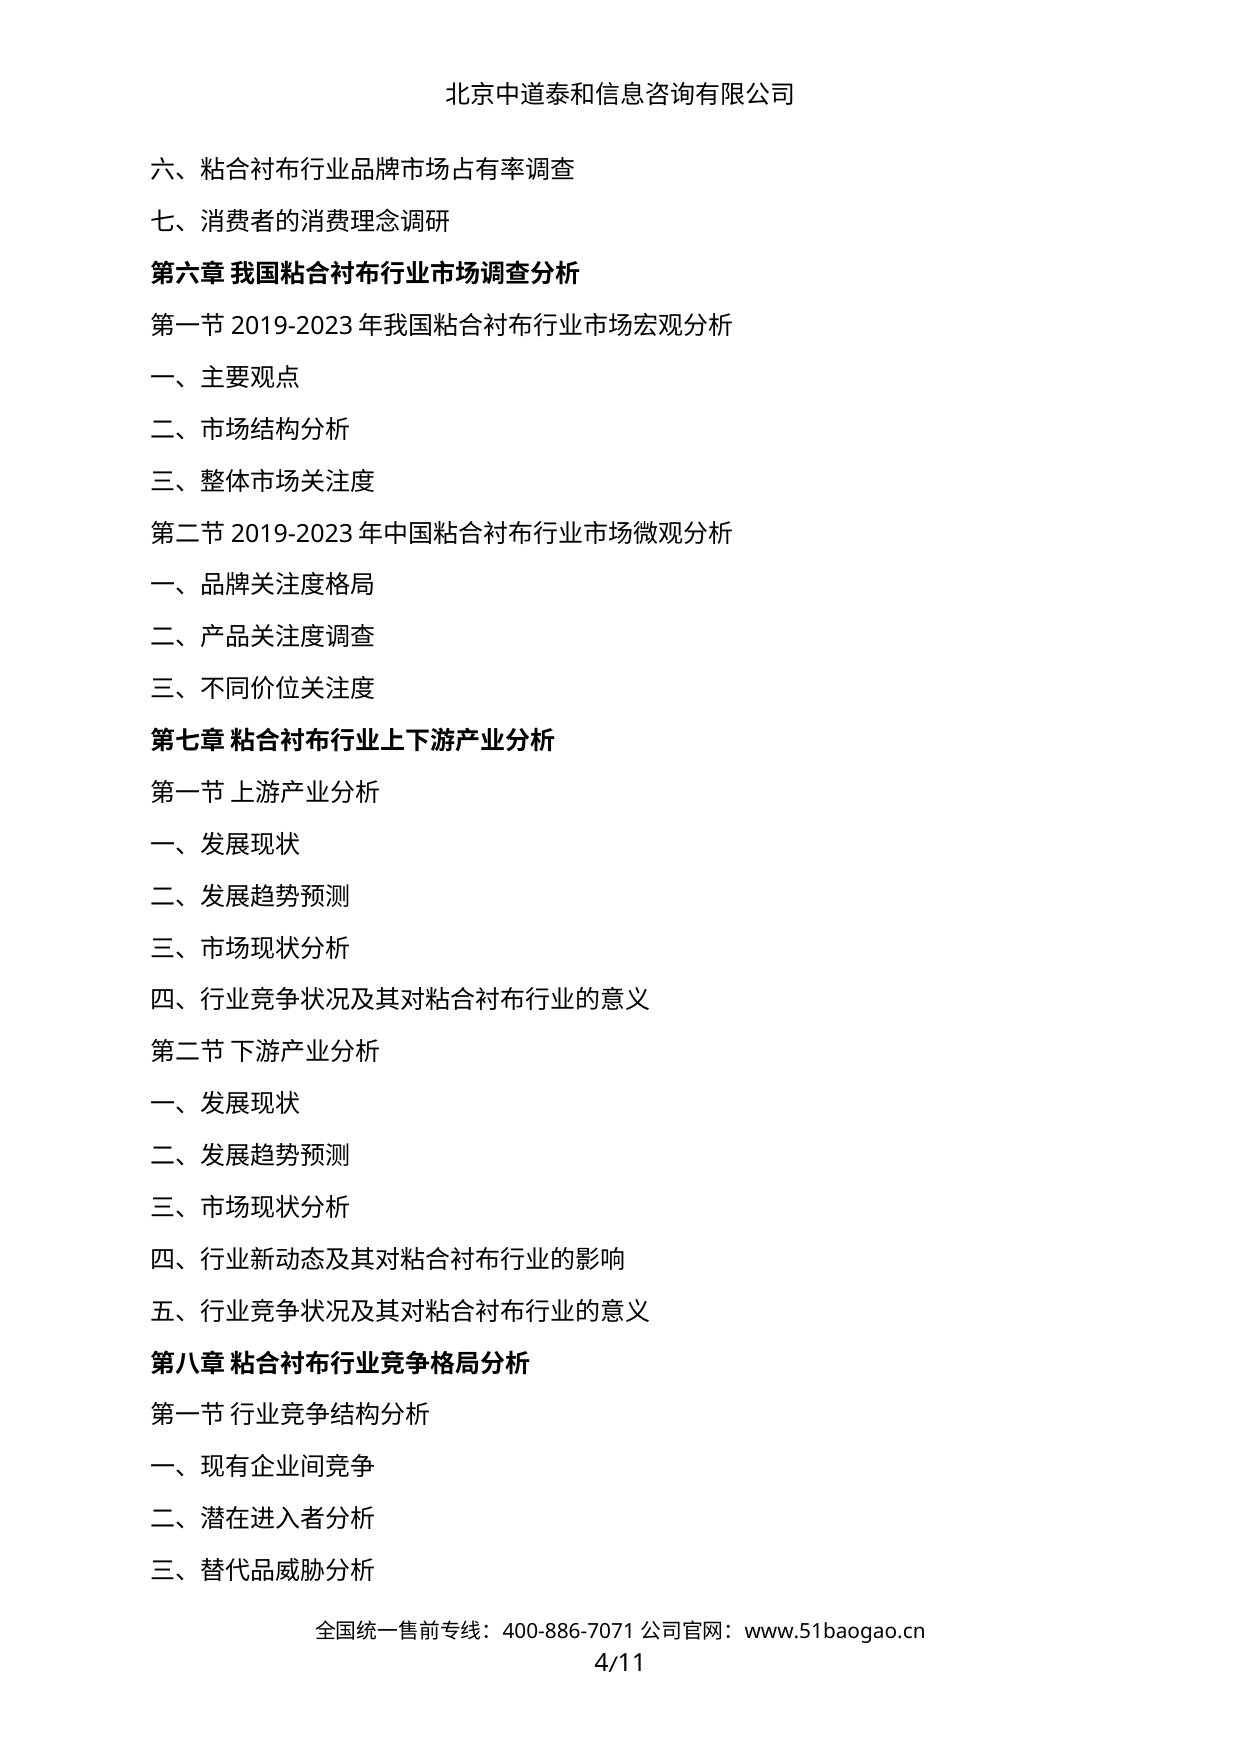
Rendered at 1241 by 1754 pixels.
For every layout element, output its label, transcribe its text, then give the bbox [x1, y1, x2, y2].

text 第一节 2019-2023年我国粘合衬布行业市场宏观分析 [150, 306, 1090, 342]
text 四、行业新动态及其对粘合衬布行业的影响 [150, 1239, 1090, 1276]
text 三、市场现状分析 [150, 928, 1090, 964]
text 二、发展趋势预测 [150, 876, 1090, 912]
text 第一节 上游产业分析 [150, 772, 1090, 809]
text 七、消费者的消费理念调研 [150, 202, 1090, 238]
text 一、发展现状 [150, 824, 1090, 861]
text 五、行业竞争状况及其对粘合衬布行业的意义 [150, 1291, 1090, 1327]
text 四、行业竞争状况及其对粘合衬布行业的意义 [150, 980, 1090, 1016]
text 二、发展趋势预测 [150, 1136, 1090, 1172]
text 第六章 我国粘合衬布行业市场调查分析 [150, 254, 1090, 290]
text 三、替代品威胁分析 [150, 1551, 1090, 1587]
text 二、市场结构分析 [150, 409, 1090, 446]
text 六、粘合衬布行业品牌市场占有率调查 [150, 150, 1090, 186]
text 一、品牌关注度格局 [150, 565, 1090, 601]
text 三、不同价位关注度 [150, 669, 1090, 705]
text 一、发展现状 [150, 1084, 1090, 1120]
text 一、主要观点 [150, 357, 1090, 394]
text 第七章 粘合衬布行业上下游产业分析 [150, 721, 1090, 757]
text 三、市场现状分析 [150, 1187, 1090, 1224]
text 三、整体市场关注度 [150, 461, 1090, 497]
text 第一节 行业竞争结构分析 [150, 1395, 1090, 1431]
text 第二节 下游产业分析 [150, 1032, 1090, 1068]
text 一、现有企业间竞争 [150, 1447, 1090, 1483]
text 二、产品关注度调查 [150, 617, 1090, 653]
text 二、潜在进入者分析 [150, 1499, 1090, 1535]
text 第二节 2019-2023年中国粘合衬布行业市场微观分析 [150, 513, 1090, 549]
text 第八章 粘合衬布行业竞争格局分析 [150, 1343, 1090, 1379]
